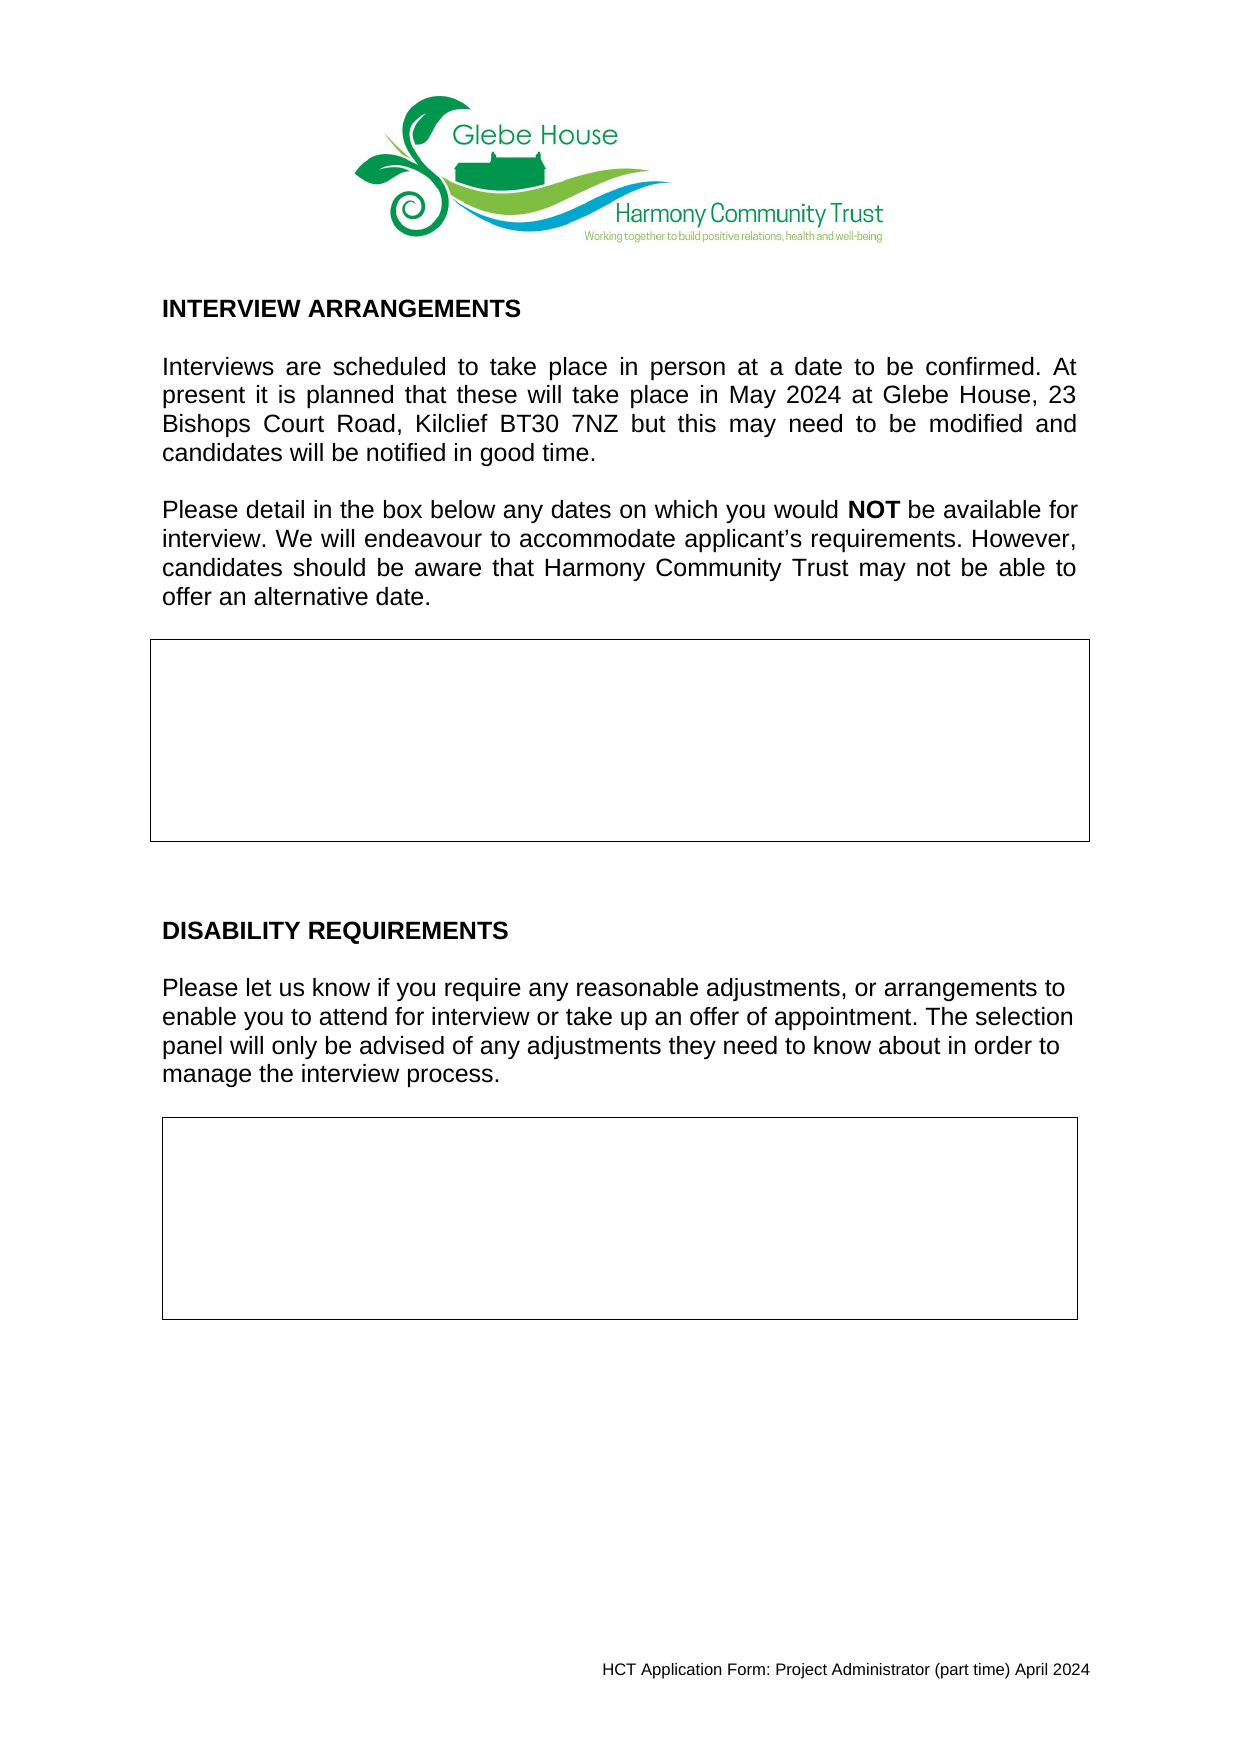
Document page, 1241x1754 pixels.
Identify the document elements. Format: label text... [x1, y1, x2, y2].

picture [341, 75, 900, 266]
table_header INTERVIEW ARRANGEMENTS Interviews are scheduled to take place in person at a date to be confirmed. At present it is planned that these will take place in May 2024 at Glebe House, 23 Bishops Court Road, Kilclief BT30 7NZ but this may need to be modified and candidates will be notified in good time. Please detail in the box below any dates on which you would NOT be available for interview. We will endeavour to accommodate applicant’s requirements. However, candidates should be aware that Harmony Community Trust may not be able to offer an alternative date. [151, 294, 1090, 639]
table_cell [151, 640, 1089, 841]
table_header DISABILITY REQUIREMENTS Please let us know if you require any reasonable adjustments, or arrangements to enable you to attend for interview or take up an offer of appointment. The selection panel will only be advised of any adjustments they need to know about in order to manage the interview process. [151, 887, 1090, 1320]
